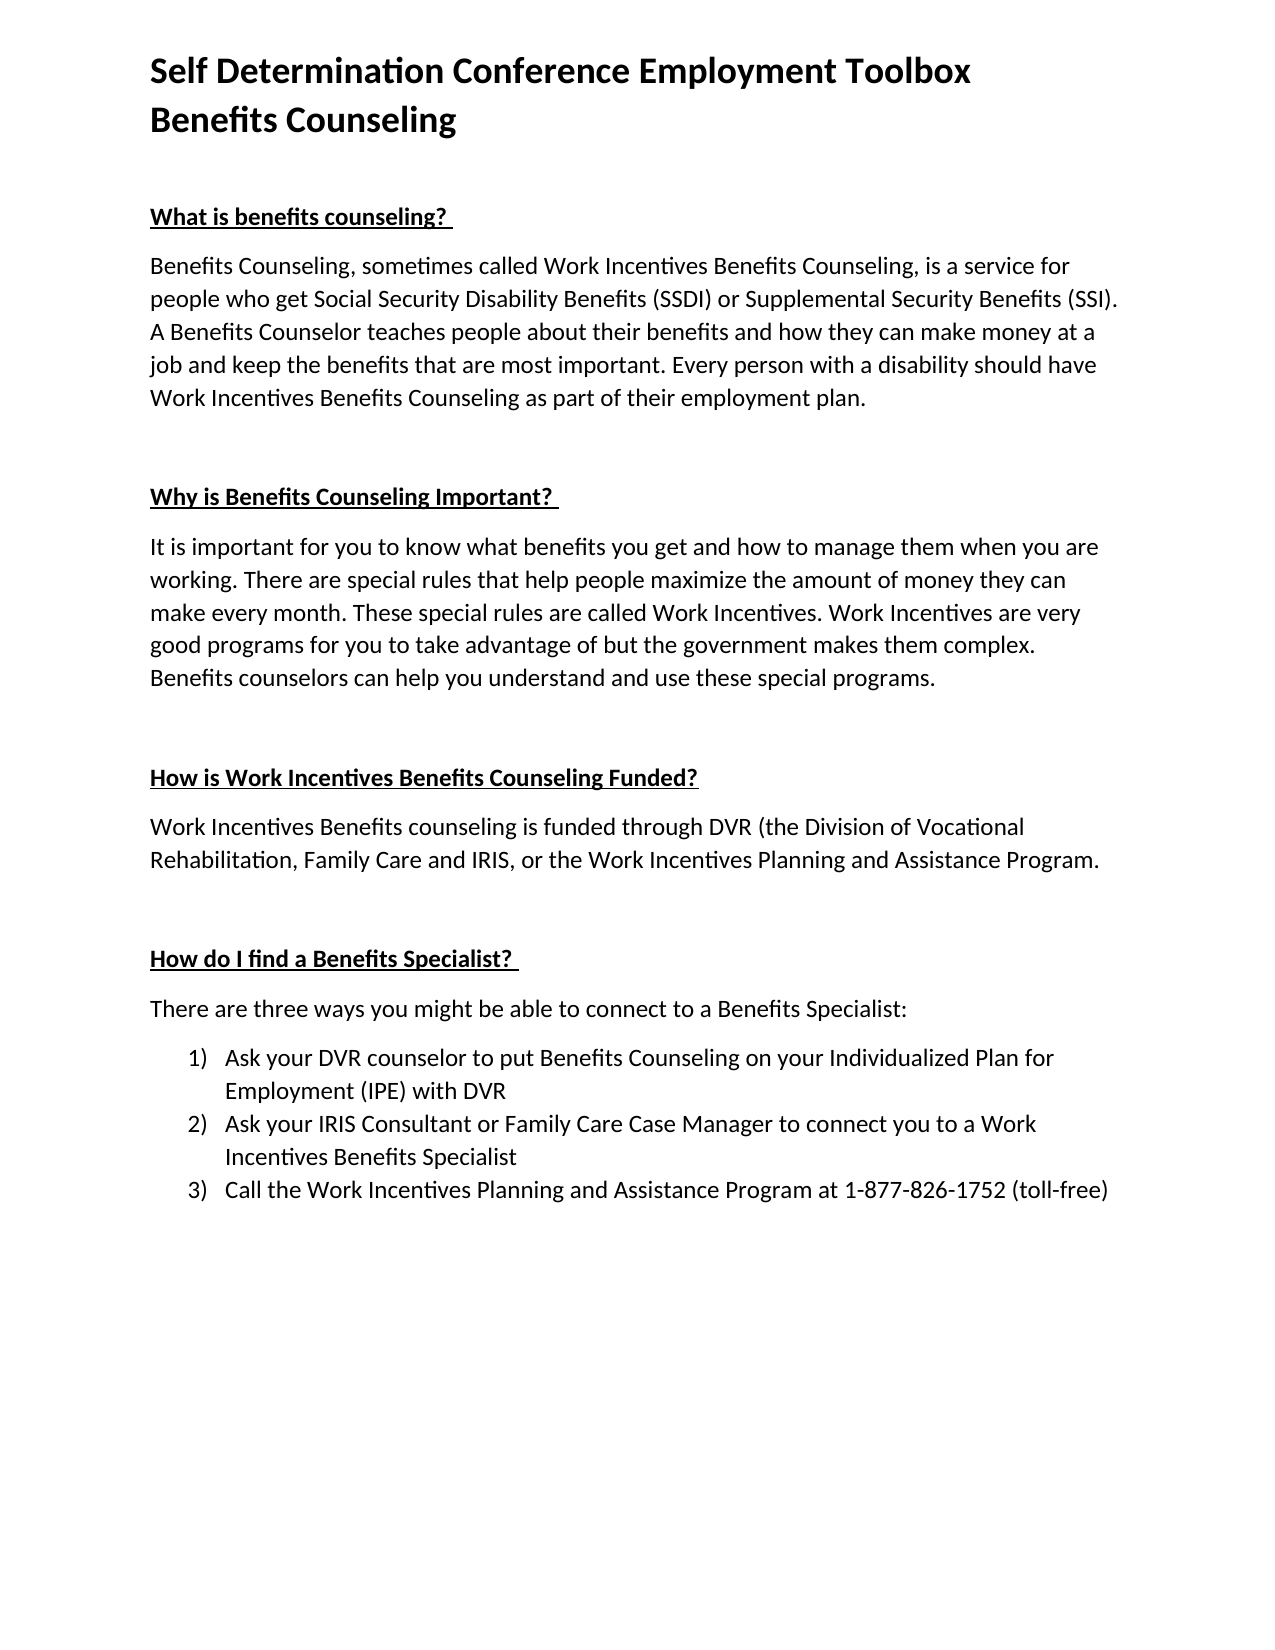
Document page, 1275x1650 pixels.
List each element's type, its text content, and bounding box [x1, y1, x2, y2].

text Work Incentives Benefits counseling is funded through DVR (the Division of Vocational Rehabilitation, Family Care and IRIS, or the Work Incentives Planning and Assistance Program. [150, 811, 1125, 875]
text There are three ways you might be able to connect to a Benefits Specialist: [150, 993, 1125, 1023]
text How do I find a Benefits Specialist? [150, 943, 1125, 974]
text Why is Benefits Counseling Important? [150, 481, 1125, 512]
text It is important for you to know what benefits you get and how to manage them when you are working. There are special rules that help people maximize the amount of money they can make every month. These special rules are called Work Incentives. Work Incentives are very good programs for you to take advantage of but the government makes them complex. Benefits counselors can help you understand and use these special programs. [150, 531, 1125, 693]
list Call the Work Incentives Planning and Assistance Program at 1-877-826-1752 (toll-free) [187, 1174, 1125, 1205]
list Ask your IRIS Consultant or Family Care Case Manager to connect you to a Work Incentives Benefits Specialist [187, 1108, 1125, 1172]
text Benefits Counseling, sometimes called Work Incentives Benefits Counseling, is a service for people who get Social Security Disability Benefits (SSDI) or Supplemental Security Benefits (SSI). A Benefits Counselor teaches people about their benefits and how they can make money at a job and keep the benefits that are most important. Every person with a disability should have Work Incentives Benefits Counseling as part of their employment plan. [150, 251, 1125, 413]
text Self Determination Conference Employment Toolbox [150, 47, 1125, 93]
text Benefits Counseling [150, 96, 1125, 142]
list Ask your DVR counselor to put Benefits Counseling on your Individualized Plan for Employment (IPE) with DVR [187, 1043, 1125, 1106]
text What is benefits counseling? [150, 201, 1125, 231]
text How is Work Incentives Benefits Counseling Funded? [150, 762, 1125, 792]
